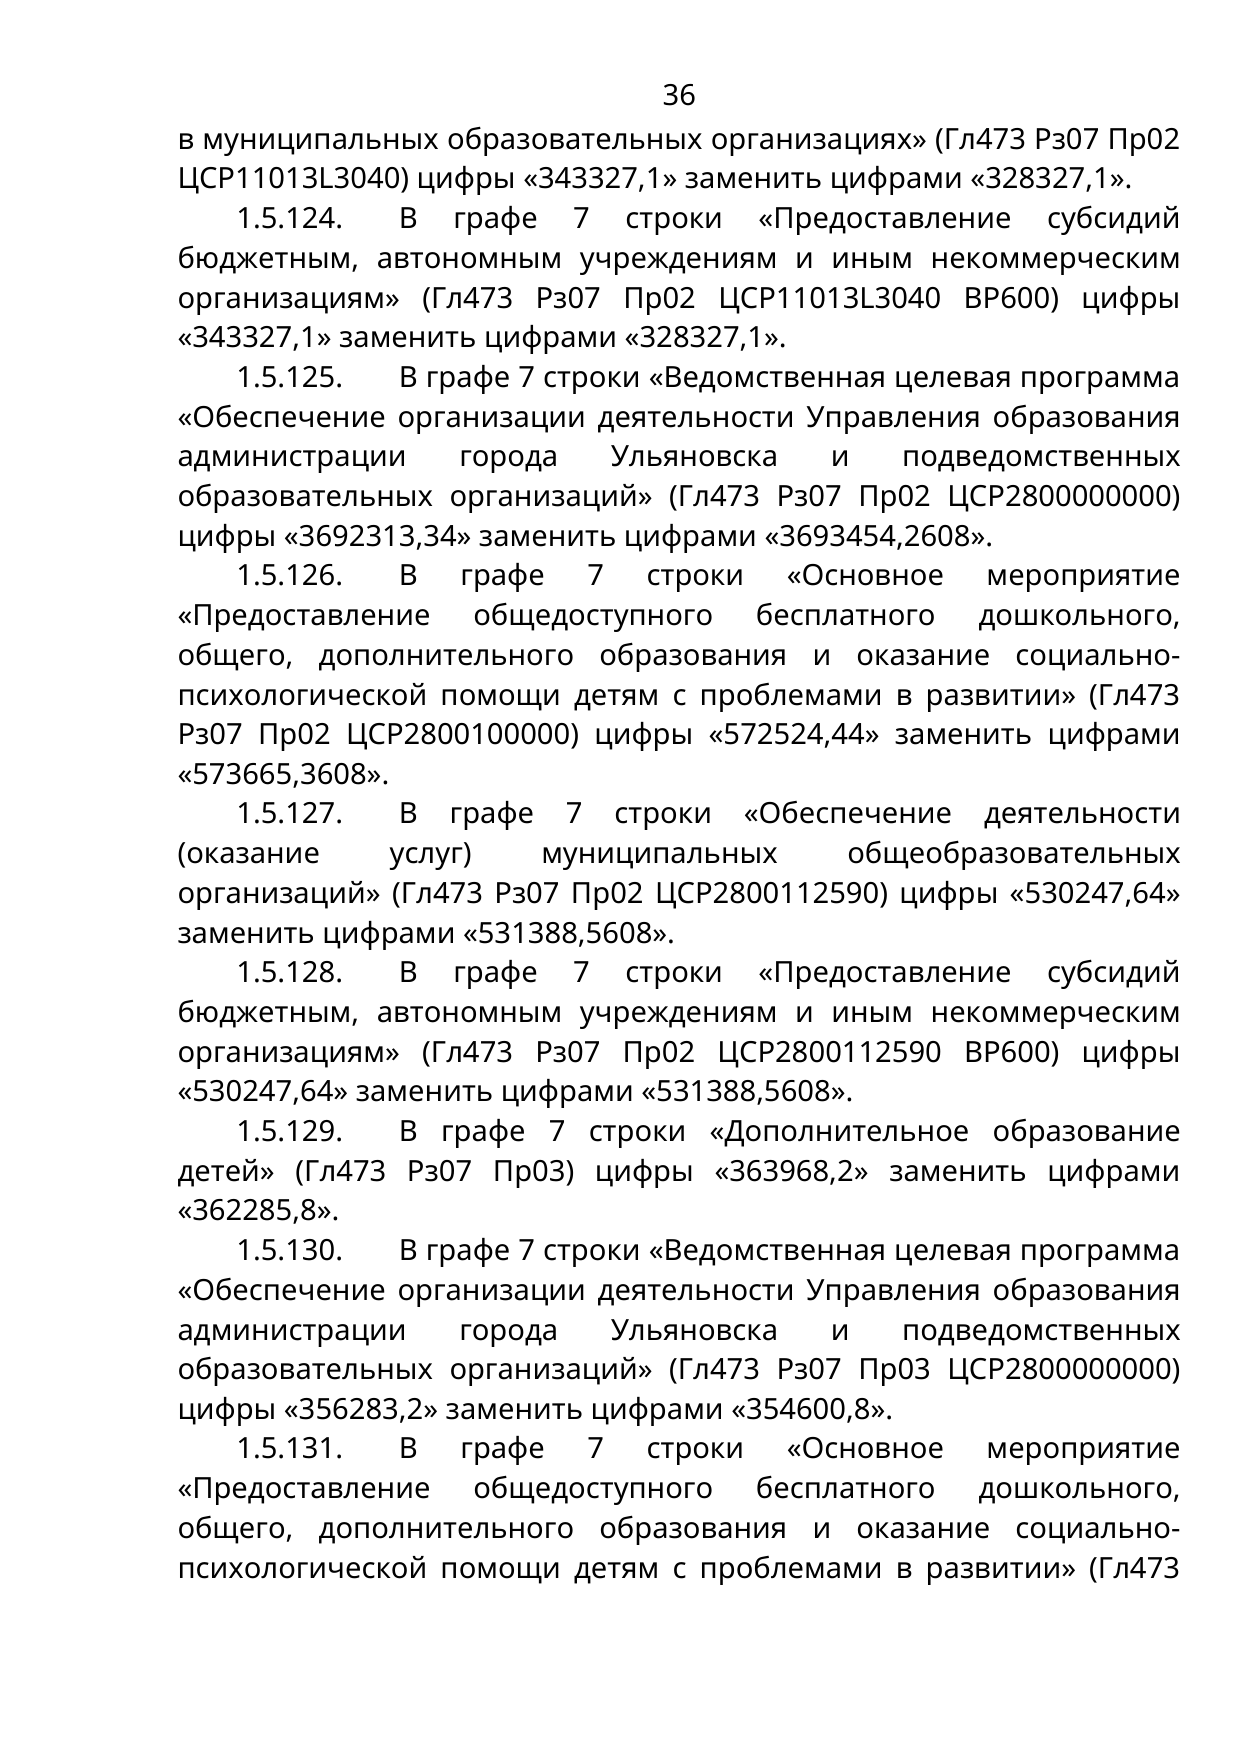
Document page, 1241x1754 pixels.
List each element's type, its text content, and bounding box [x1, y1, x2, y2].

list В графе 7 строки «Ведомственная целевая программа «Обеспечение организации деятельности Управления образования администрации города Ульяновска и подведомственных образовательных организаций» (Гл473 Рз07 Пр03 ЦСР2800000000) цифры «356283,2» заменить цифрами «354600,8». [177, 1229, 1181, 1428]
list В графе 7 строки «Предоставление субсидий бюджетным, автономным учреждениям и иным некоммерческим организациям» (Гл473 Рз07 Пр02 ЦСР2800112590 ВР600) цифры «530247,64» заменить цифрами «531388,5608». [177, 952, 1181, 1110]
list В графе 7 строки «Обеспечение деятельности (оказание услуг) муниципальных общеобразовательных организаций» (Гл473 Рз07 Пр02 ЦСР2800112590) цифры «530247,64» заменить цифрами «531388,5608». [177, 793, 1181, 952]
list В графе 7 строки «Ведомственная целевая программа «Обеспечение организации деятельности Управления образования администрации города Ульяновска и подведомственных образовательных организаций» (Гл473 Рз07 Пр02 ЦСР2800000000) цифры «3692313,34» заменить цифрами «3693454,2608». [177, 356, 1181, 555]
list В графе 7 строки «Предоставление субсидий бюджетным, автономным учреждениям и иным некоммерческим организациям» (Гл473 Рз07 Пр02 ЦСР11013L3040 ВР600) цифры «343327,1» заменить цифрами «328327,1». [177, 197, 1181, 356]
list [177, 118, 1181, 197]
list В графе 7 строки «Дополнительное образование детей» (Гл473 Рз07 Пр03) цифры «363968,2» заменить цифрами «362285,8». [177, 1110, 1181, 1229]
list В графе 7 строки «Основное мероприятие «Предоставление общедоступного бесплатного дошкольного, общего, дополнительного образования и оказание социально-психологической помощи детям с проблемами в развитии» (Гл473 Рз07 Пр02 ЦСР2800100000) цифры «572524,44» заменить цифрами «573665,3608». [177, 555, 1181, 793]
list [177, 1428, 1181, 1587]
